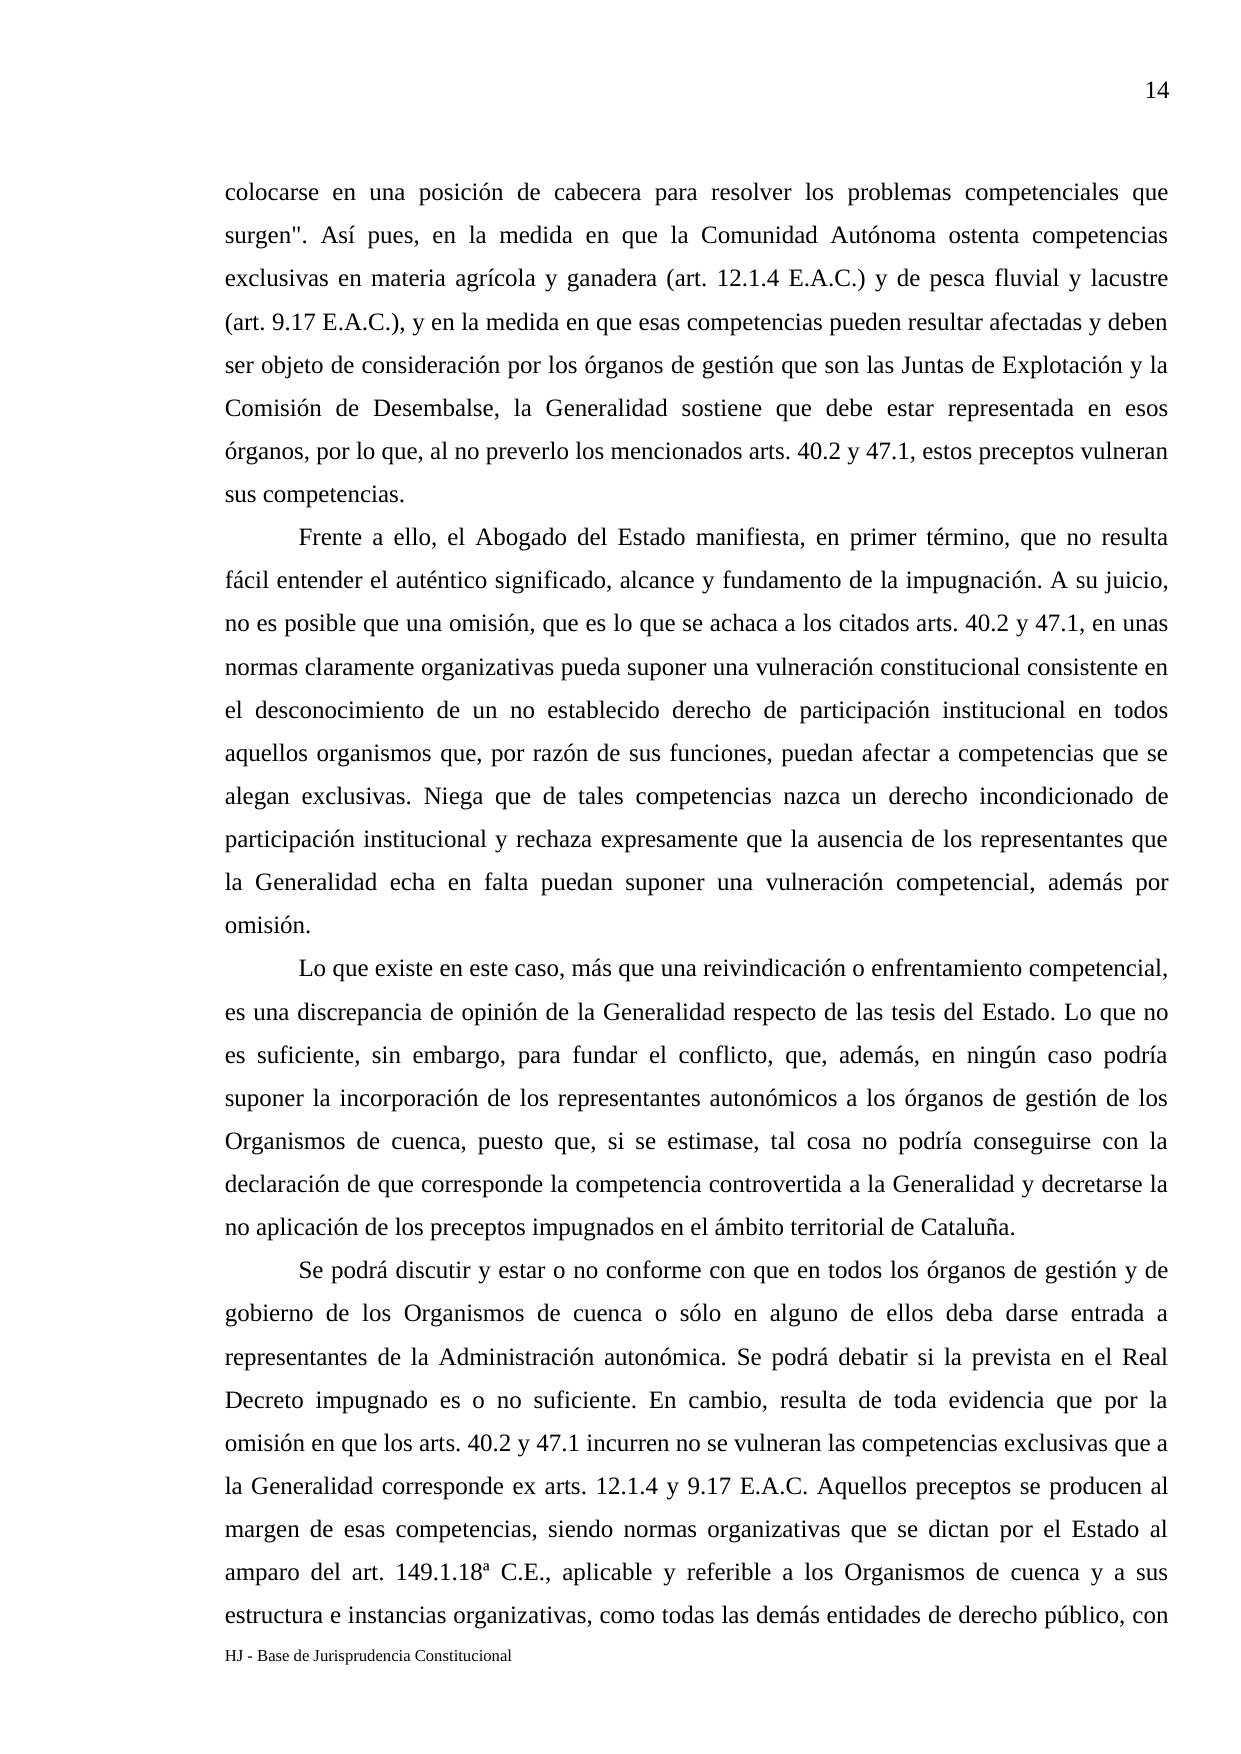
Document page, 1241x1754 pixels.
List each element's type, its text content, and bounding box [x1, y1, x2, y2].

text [224, 1255, 1169, 1629]
text Lo que existe en este caso, más que una reivindicación o enfrentamiento competencial, es una discrepancia de opinión de la Generalidad respecto de las tesis del Estado. Lo que no es suficiente, sin embargo, para fundar el conflicto, que, además, en ningún caso podría suponer la incorporación de los representantes autonómicos a los órganos de gestión de los Organismos de cuenca, puesto que, si se estimase, tal cosa no podría conseguirse con la declaración de que corresponde la competencia controvertida a la Generalidad y decretarse la no aplicación de los preceptos impugnados en el ámbito territorial de Cataluña. [224, 953, 1169, 1241]
text Frente a ello, el Abogado del Estado manifiesta, en primer término, que no resulta fácil entender el auténtico significado, alcance y fundamento de la impugnación. A su juicio, no es posible que una omisión, que es lo que se achaca a los citados arts. 40.2 y 47.1, en unas normas claramente organizativas pueda suponer una vulneración constitucional consistente en el desconocimiento de un no establecido derecho de participación institucional en todos aquellos organismos que, por razón de sus funciones, puedan afectar a competencias que se alegan exclusivas. Niega que de tales competencias nazca un derecho incondicionado de participación institucional y rechaza expresamente que la ausencia de los representantes que la Generalidad echa en falta puedan suponer una vulneración competencial, además por omisión. [224, 522, 1169, 939]
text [224, 177, 1169, 508]
